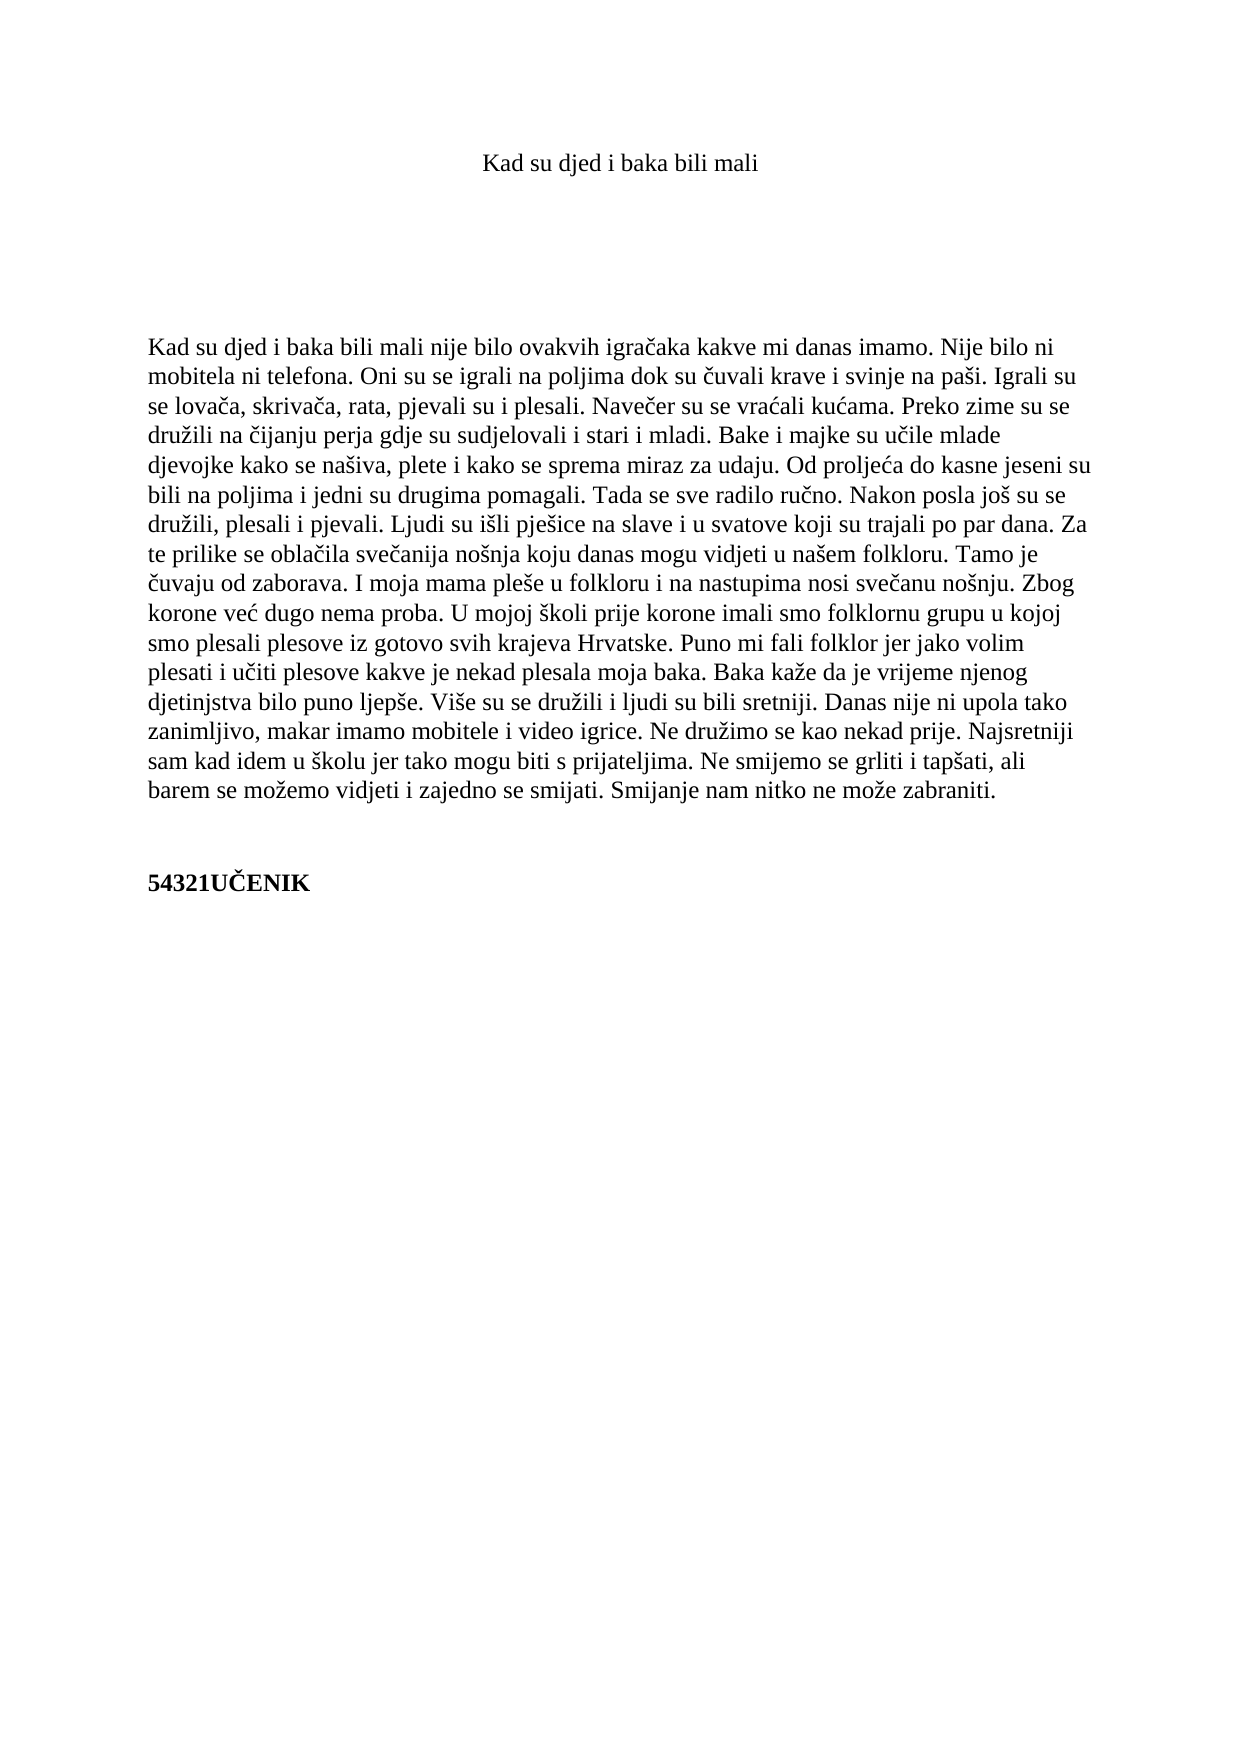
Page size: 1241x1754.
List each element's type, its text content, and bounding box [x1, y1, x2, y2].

text Kad su djed i baka bili mali nije bilo ovakvih igračaka kakve mi danas imamo. Nije bilo ni mobitela ni telefona. Oni su se igrali na poljima dok su čuvali krave i svinje na paši. Igrali su se lovača, skrivača, rata, pjevali su i plesali. Navečer su se vraćali kućama. Preko zime su se družili na čijanju perja gdje su sudjelovali i stari i mladi. Bake i majke su učile mlade djevojke kako se našiva, plete i kako se sprema miraz za udaju. Od proljeća do kasne jeseni su bili na poljima i jedni su drugima pomagali. Tada se sve radilo ručno. Nakon posla još su se družili, plesali i pjevali. Ljudi su išli pješice na slave i u svatove koji su trajali po par dana. Za te prilike se oblačila svečanija nošnja koju danas mogu vidjeti u našem folkloru. Tamo je čuvaju od zaborava. I moja mama pleše u folkloru i na nastupima nosi svečanu nošnju. Zbog korone već dugo nema proba. U mojoj školi prije korone imali smo folklornu grupu u kojoj smo plesali plesove iz gotovo svih krajeva Hrvatske. Puno mi fali folklor jer jako volim plesati i učiti plesove kakve je nekad plesala moja baka. Baka kaže da je vrijeme njenog djetinjstva bilo puno ljepše. Više su se družili i ljudi su bili sretniji. Danas nije ni upola tako zanimljivo, makar imamo mobitele i video igrice. Ne družimo se kao nekad prije. Najsretniji sam kad idem u školu jer tako mogu biti s prijateljima. Ne smijemo se grliti i tapšati, ali barem se možemo vidjeti i zajedno se smijati. Smijanje nam nitko ne može zabraniti. [148, 332, 1093, 804]
text 54321UČENIK [148, 868, 1093, 897]
text Kad su djed i baka bili mali [148, 148, 1093, 176]
